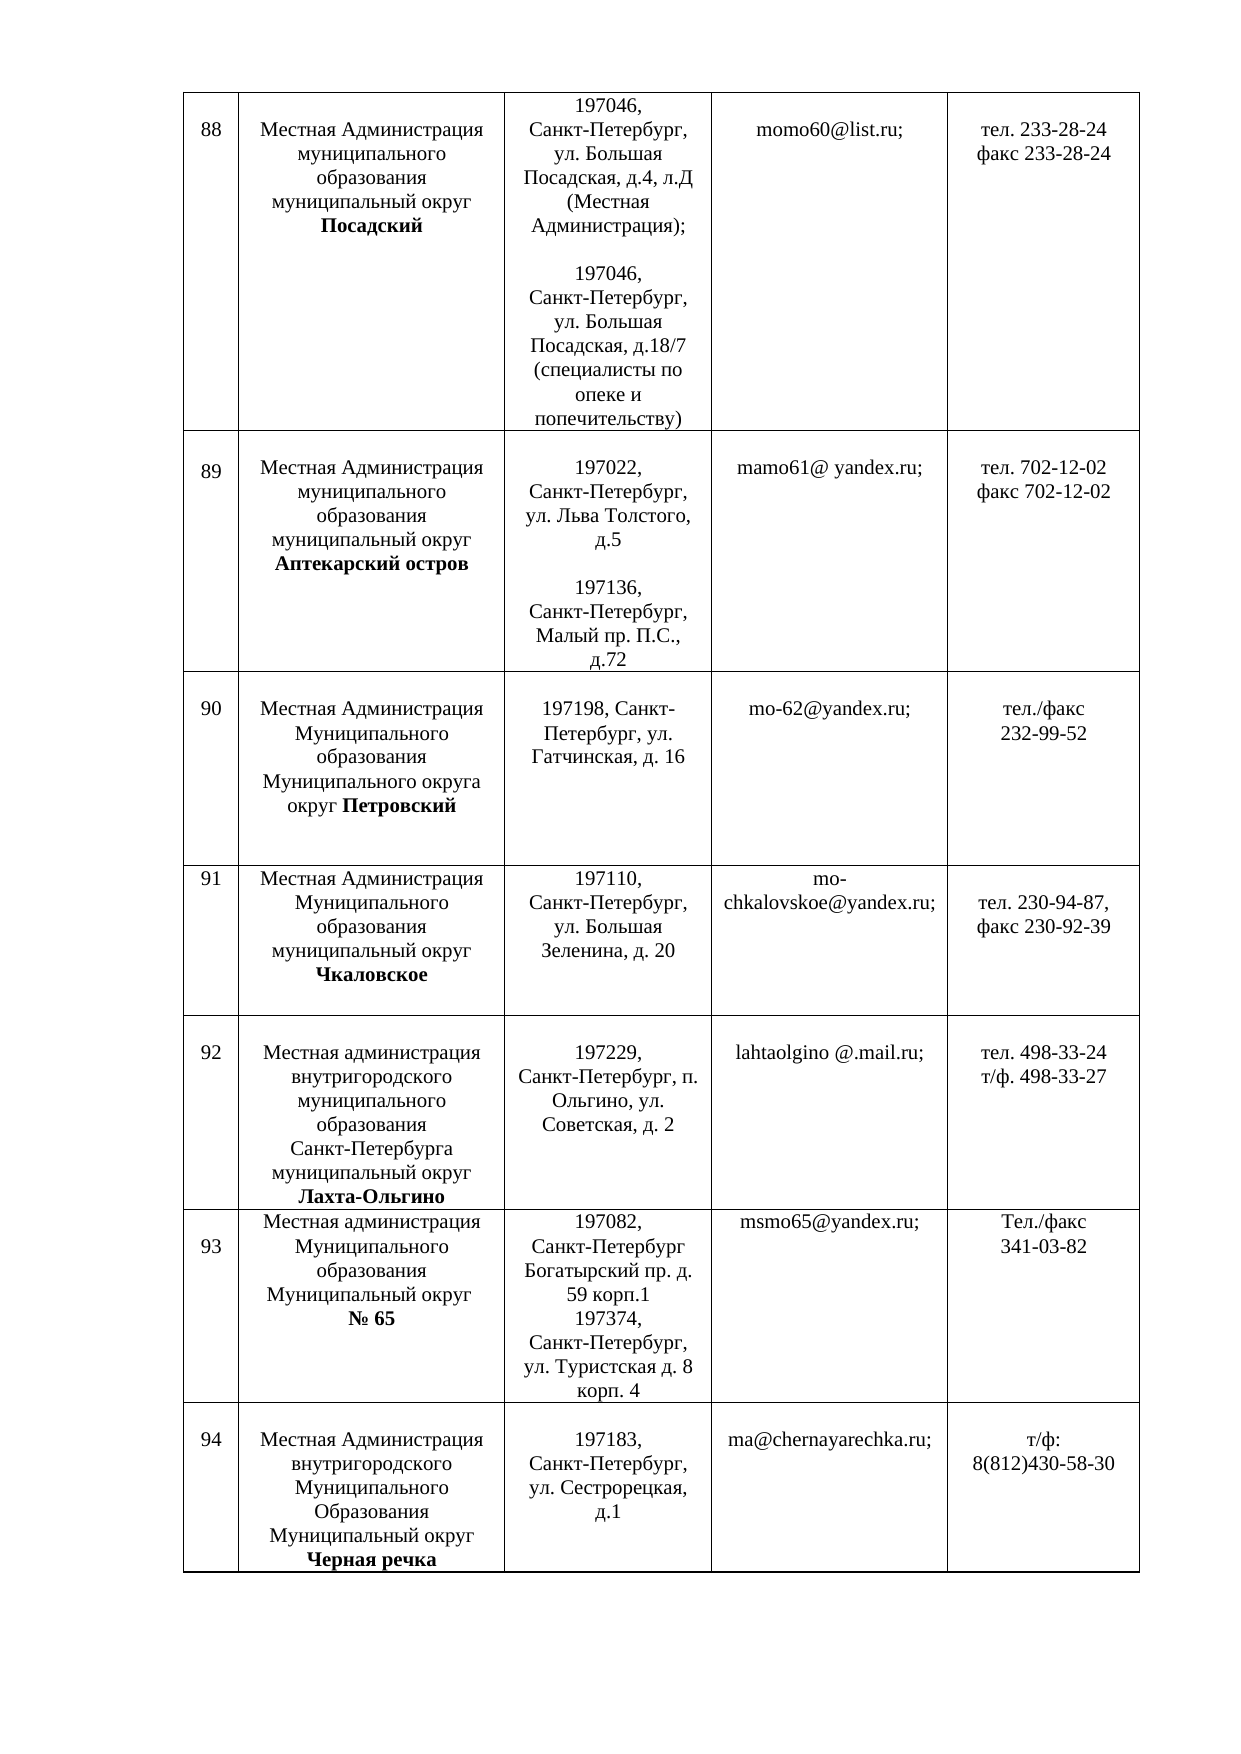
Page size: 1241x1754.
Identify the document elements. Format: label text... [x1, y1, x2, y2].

table_cell 197229, Санкт-Петербург, п. Ольгино, ул. Советская, д. 2 [505, 1016, 711, 1208]
table_cell тел. 702-12-02 факс 702-12-02 [948, 431, 1139, 671]
table_cell 92 [184, 1016, 238, 1208]
table_cell 197046, Санкт-Петербург, ул. Большая Посадская, д.4, л.Д (Местная Администрация); 197046, Санкт-Петербург, ул. Большая Посадская, д.18/7 (специалисты по опеке и попечительству) [505, 93, 711, 429]
table_cell 88 [184, 93, 238, 429]
table_cell 91 [184, 866, 238, 1015]
table_cell ma@chernayarechka.ru; [712, 1403, 947, 1571]
table_cell 197110, Санкт-Петербург, ул. Большая Зеленина, д. 20 [505, 866, 711, 1015]
table_cell Местная администрация внутригородского муниципального образования Санкт-Петербурга муниципальный округ Лахта-Ольгино [239, 1016, 504, 1208]
table_cell Местная администрация Муниципального образования Муниципальный округ № 65 [239, 1210, 504, 1402]
table_cell Тел./факс 341-03-82 [948, 1210, 1139, 1402]
table_cell mo-62@yandex.ru; [712, 672, 947, 865]
table_cell 197082, Санкт-Петербург Богатырский пр. д. 59 корп.1 197374, Санкт-Петербург, ул. Туристская д. 8 корп. 4 [505, 1210, 711, 1402]
table_cell тел./факс 232-99-52 [948, 672, 1139, 865]
table_cell тел. 498-33-24 т/ф. 498-33-27 [948, 1016, 1139, 1208]
table_cell Местная Администрация муниципального образования муниципальный округ Аптекарский остров [239, 431, 504, 671]
table_cell тел. 230-94-87, факс 230-92-39 [948, 866, 1139, 1015]
table_cell mo-chkalovskoe@yandex.ru; [712, 866, 947, 1015]
table_cell Местная Администрация Муниципального образования муниципальный округ Чкаловское [239, 866, 504, 1015]
table_cell msmo65@yandex.ru; [712, 1210, 947, 1402]
table_cell 94 [184, 1403, 238, 1571]
table_cell 197022, Санкт-Петербург, ул. Льва Толстого, д.5 197136, Санкт-Петербург, Малый пр. П.С., д.72 [505, 431, 711, 671]
table_cell momo60@list.ru; [712, 93, 947, 429]
table_cell 197183, Санкт-Петербург, ул. Сестрорецкая, д.1 [505, 1403, 711, 1571]
table_cell 90 [184, 672, 238, 865]
table_cell Местная Администрация внутригородского Муниципального Образования Муниципальный округ Черная речка [239, 1403, 504, 1571]
table_cell lahtaolgino @.mail.ru; [712, 1016, 947, 1208]
table_cell mamo61@ yandex.ru; [712, 431, 947, 671]
table_cell тел. 233-28-24 факс 233-28-24 [948, 93, 1139, 429]
table_cell 89 [184, 431, 238, 671]
table_cell Местная Администрация муниципального образования муниципальный округ Посадский [239, 93, 504, 429]
table_cell т/ф: 8(812)430-58-30 [948, 1403, 1139, 1571]
table_cell Местная Администрация Муниципального образования Муниципального округа округ Петровский [239, 672, 504, 865]
table_cell 93 [184, 1210, 238, 1402]
table_cell 197198, Санкт-Петербург, ул. Гатчинская, д. 16 [505, 672, 711, 865]
